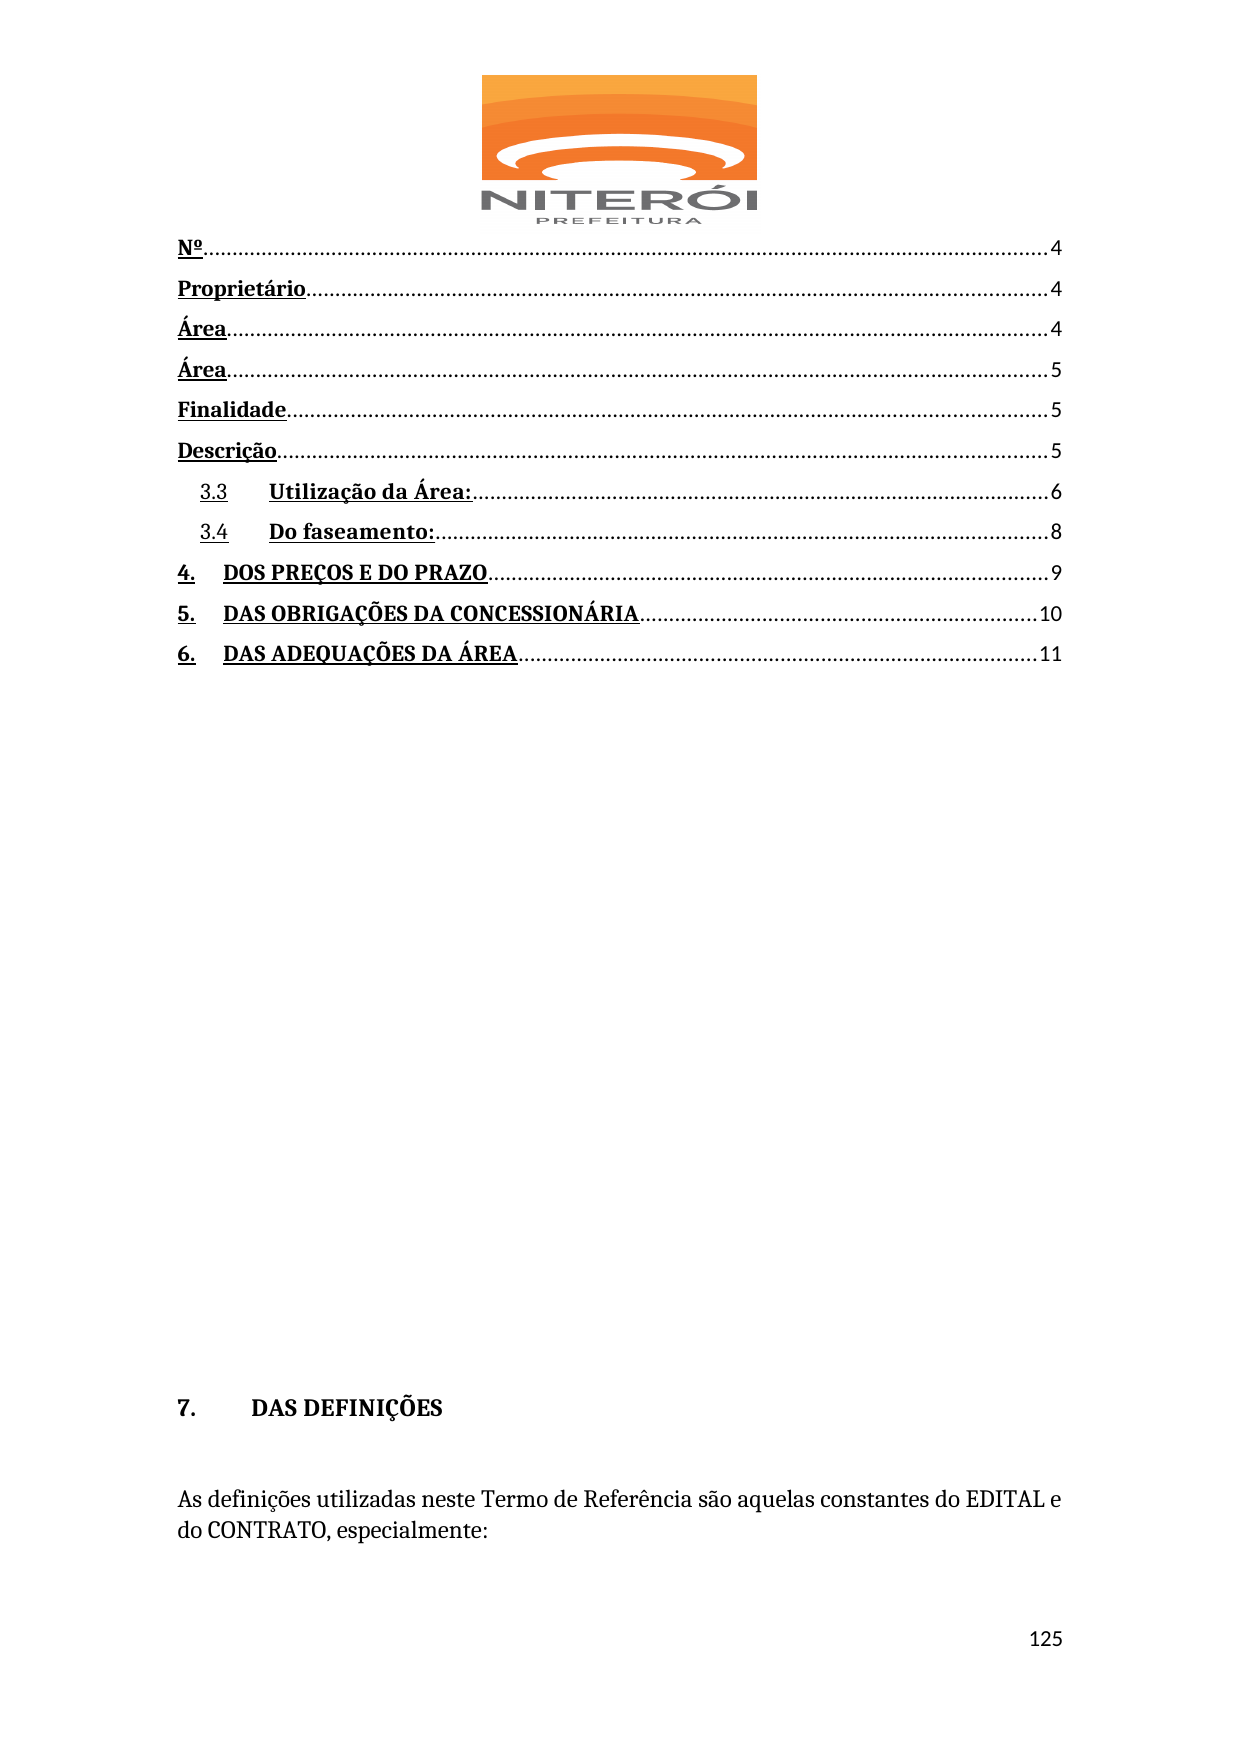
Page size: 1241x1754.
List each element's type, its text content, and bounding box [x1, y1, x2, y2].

text As definições utilizadas neste Termo de Referência são aquelas constantes do EDITAL e do CONTRATO, especialmente: [177, 1485, 1063, 1545]
list DAS DEFINIÇÕES [177, 1394, 1063, 1423]
